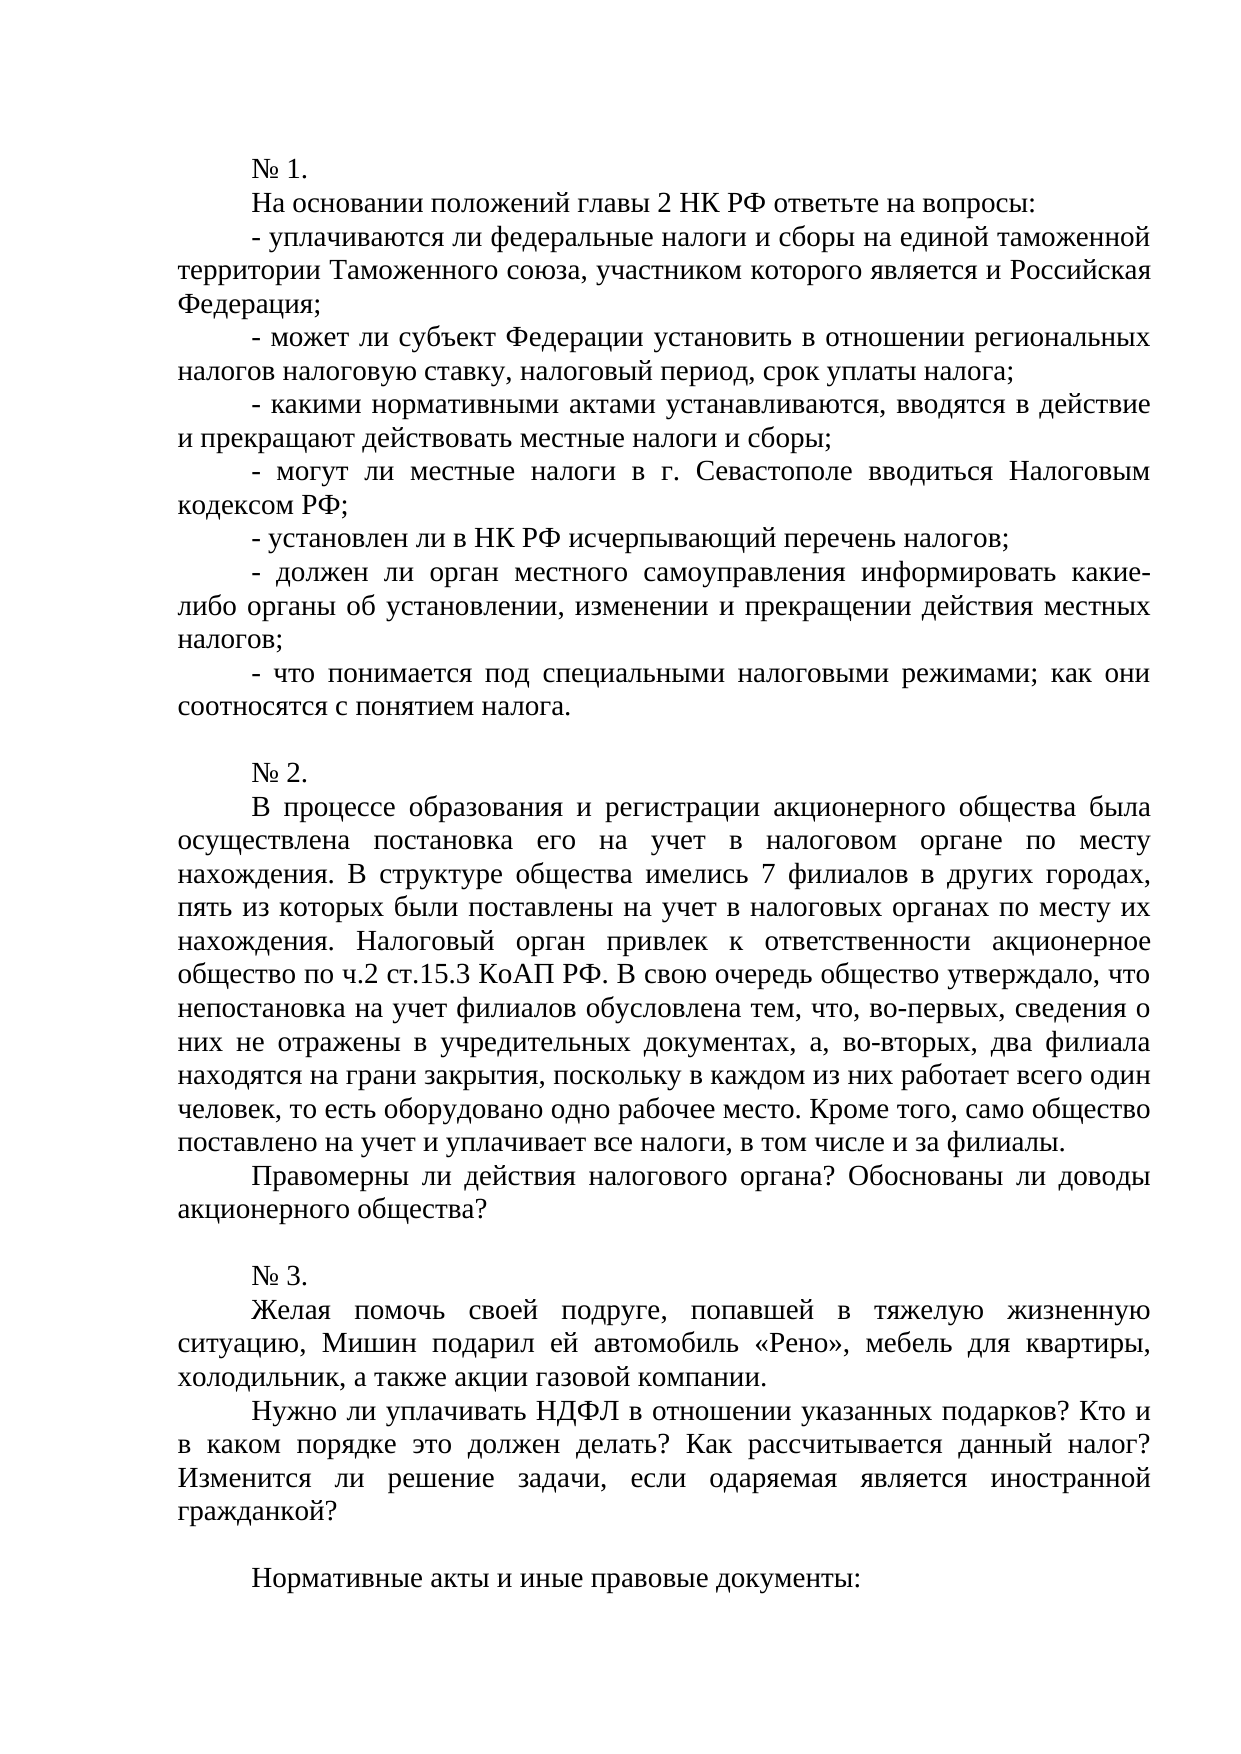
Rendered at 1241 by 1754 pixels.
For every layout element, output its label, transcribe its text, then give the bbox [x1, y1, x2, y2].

text - может ли субъект Федерации установить в отношении региональных налогов налоговую ставку, налоговый период, срок уплаты налога; [177, 319, 1152, 386]
text Правомерны ли действия налогового органа? Обоснованы ли доводы акционерного общества? [177, 1158, 1152, 1225]
text На основании положений главы 2 НК РФ ответьте на вопросы: [177, 185, 1152, 219]
text - могут ли местные налоги в г. Севастополе вводиться Налоговым кодексом РФ; [177, 453, 1152, 521]
text Желая помочь своей подруге, попавшей в тяжелую жизненную ситуацию, Мишин подарил ей автомобиль «Рено», мебель для квартиры, холодильник, а также акции газовой компании. [177, 1292, 1152, 1393]
text № 2. [177, 755, 1152, 789]
text В процессе образования и регистрации акционерного общества была осуществлена постановка его на учет в налоговом органе по месту нахождения. В структуре общества имелись 7 филиалов в других городах, пять из которых были поставлены на учет в налоговых органах по месту их нахождения. Налоговый орган привлек к ответственности акционерное общество по ч.2 ст.15.3 КоАП РФ. В свою очередь общество утверждало, что непостановка на учет филиалов обусловлена тем, что, во-первых, сведения о них не отражены в учредительных документах, а, во-вторых, два филиала находятся на грани закрытия, поскольку в каждом из них работает всего один человек, то есть оборудовано одно рабочее место. Кроме того, само общество поставлено на учет и уплачивает все налоги, в том числе и за филиалы. [177, 789, 1152, 1158]
text № 3. [177, 1258, 1152, 1292]
text Нормативные акты и иные правовые документы: [177, 1560, 1152, 1594]
text - установлен ли в НК РФ исчерпывающий перечень налогов; [177, 521, 1152, 554]
text - какими нормативными актами устанавливаются, вводятся в действие и прекращают действовать местные налоги и сборы; [177, 386, 1152, 453]
text Нужно ли уплачивать НДФЛ в отношении указанных подарков? Кто и в каком порядке это должен делать? Как рассчитывается данный налог? Изменится ли решение задачи, если одаряемая является иностранной гражданкой? [177, 1393, 1152, 1527]
text - должен ли орган местного самоуправления информировать какие-либо органы об установлении, изменении и прекращении действия местных налогов; [177, 554, 1152, 655]
text № 1. [177, 152, 1152, 185]
text - что понимается под специальными налоговыми режимами; как они соотносятся с понятием налога. [177, 655, 1152, 722]
text - уплачиваются ли федеральные налоги и сборы на единой таможенной территории Таможенного союза, участником которого является и Российская Федерация; [177, 219, 1152, 319]
